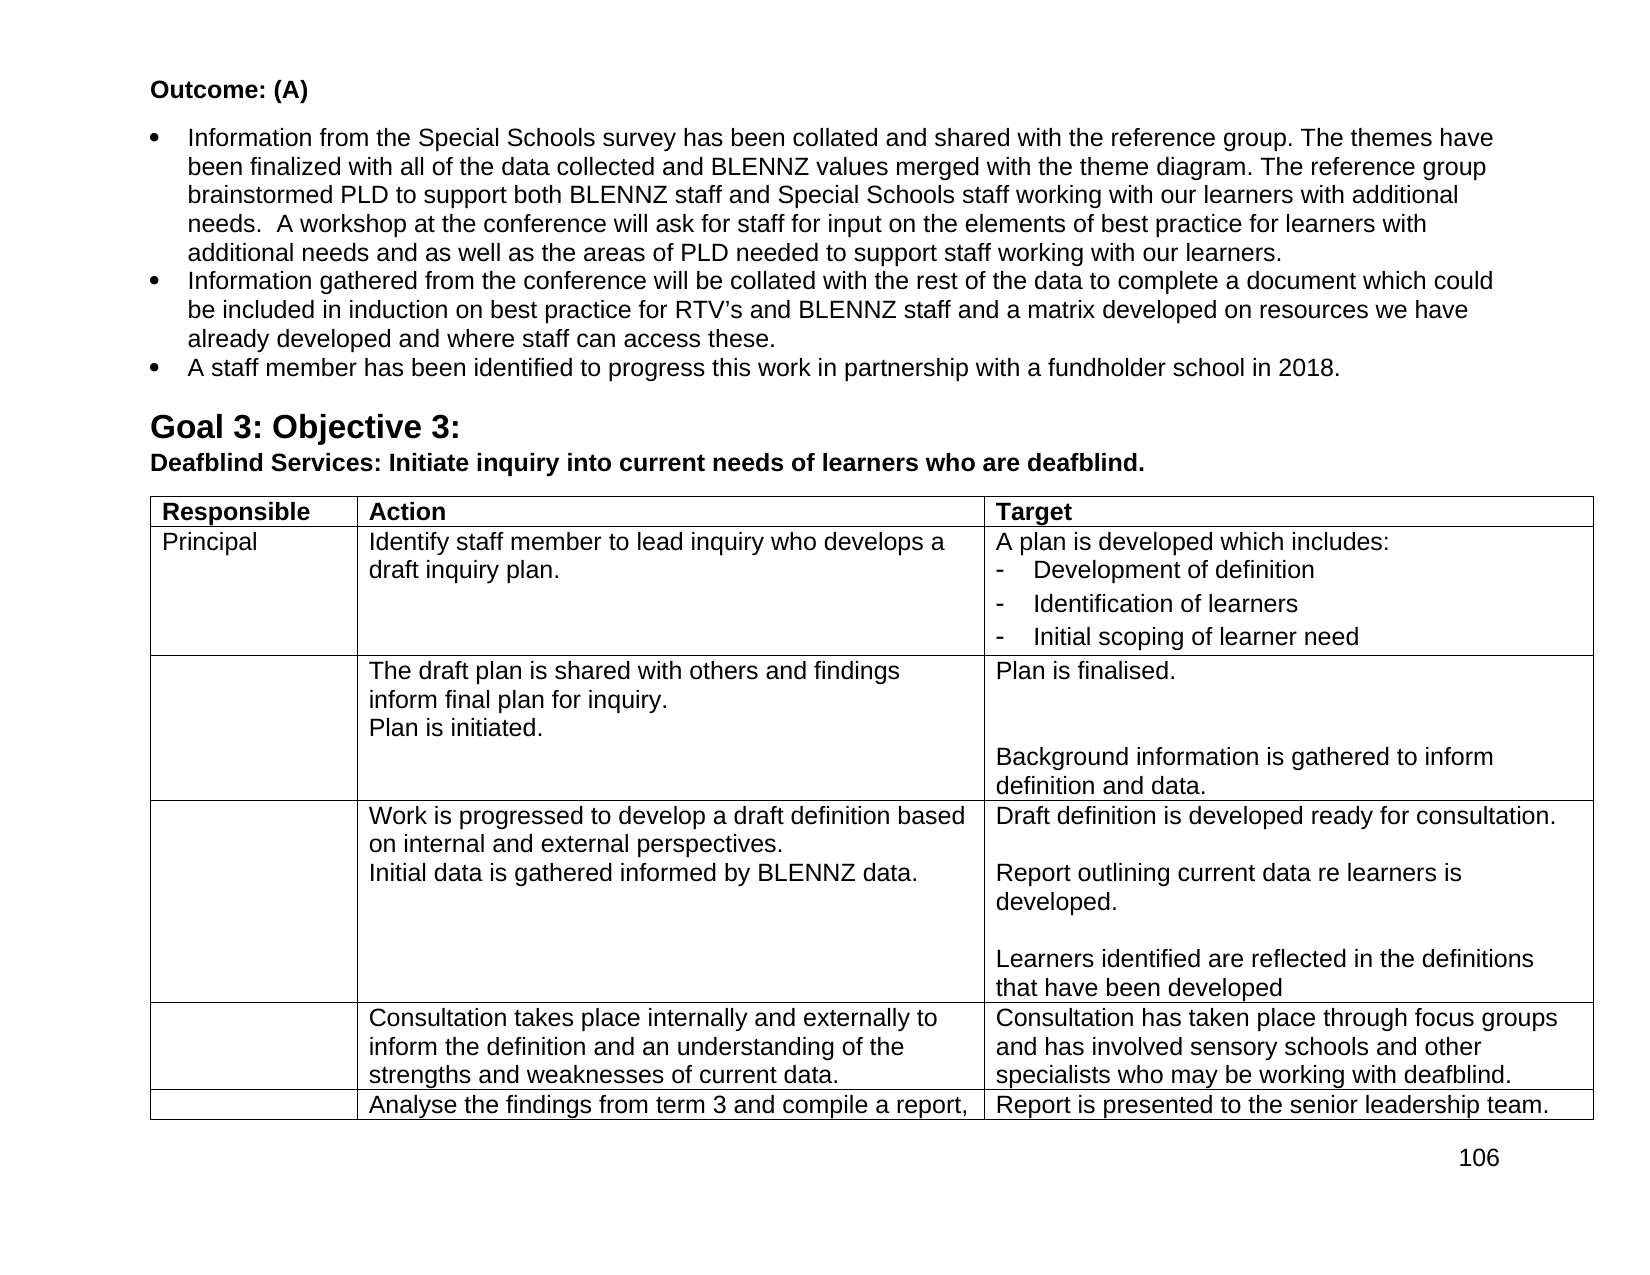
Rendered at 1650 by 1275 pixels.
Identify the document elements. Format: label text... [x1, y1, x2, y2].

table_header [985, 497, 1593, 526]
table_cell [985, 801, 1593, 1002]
list A staff member has been identified to progress this work in partnership with a fundholder school in 2018. [150, 353, 1500, 382]
text Outcome: (A) [150, 75, 1500, 104]
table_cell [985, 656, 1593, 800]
text Deafblind Services: Initiate inquiry into current needs of learners who are deafblind. [150, 448, 1500, 477]
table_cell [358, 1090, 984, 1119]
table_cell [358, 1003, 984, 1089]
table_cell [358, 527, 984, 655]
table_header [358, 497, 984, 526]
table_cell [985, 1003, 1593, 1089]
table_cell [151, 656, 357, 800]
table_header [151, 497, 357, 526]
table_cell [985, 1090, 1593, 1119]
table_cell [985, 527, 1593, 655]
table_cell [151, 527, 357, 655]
subtitle Goal 3: Objective 3: [150, 407, 1500, 445]
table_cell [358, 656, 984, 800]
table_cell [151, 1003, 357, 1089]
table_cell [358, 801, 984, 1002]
list Information gathered from the conference will be collated with the rest of the data to complete a document which could be included in induction on best practice for RTV’s and BLENNZ staff and a matrix developed on resources we have already developed and where staff can access these. [150, 267, 1500, 353]
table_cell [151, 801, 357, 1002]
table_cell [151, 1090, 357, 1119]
list Information from the Special Schools survey has been collated and shared with the reference group. The themes have been finalized with all of the data collected and BLENNZ values merged with the theme diagram. The reference group brainstormed PLD to support both BLENNZ staff and Special Schools staff working with our learners with additional needs. A workshop at the conference will ask for staff for input on the elements of best practice for learners with additional needs and as well as the areas of PLD needed to support staff working with our learners. [150, 123, 1500, 267]
